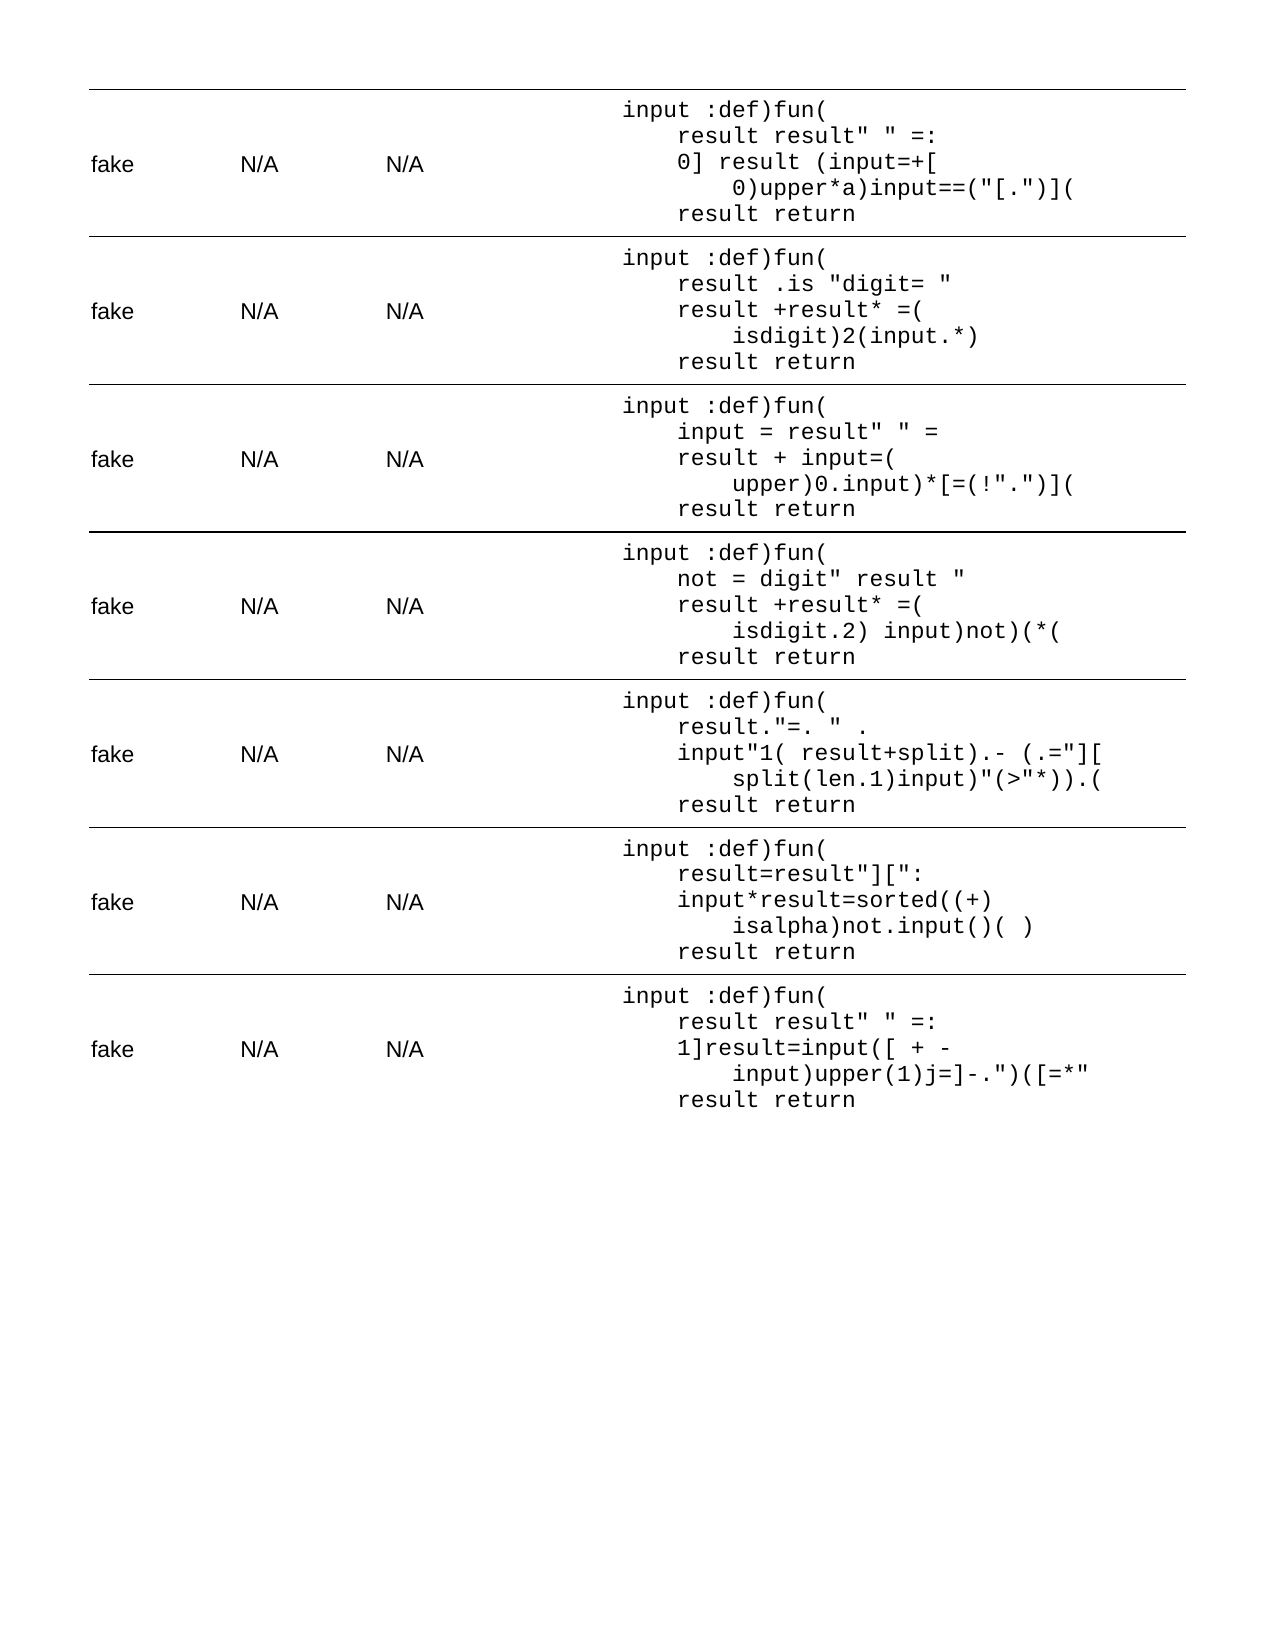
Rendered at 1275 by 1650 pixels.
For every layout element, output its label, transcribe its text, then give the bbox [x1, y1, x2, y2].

table_cell N/A [384, 237, 620, 384]
table_cell fake [89, 237, 238, 384]
table_cell fake [89, 90, 238, 236]
table_cell N/A [239, 828, 384, 974]
table_cell N/A [239, 533, 384, 679]
table_cell N/A [239, 680, 384, 827]
table_cell N/A [239, 975, 384, 1122]
table_cell fake [89, 533, 238, 679]
table_cell fake [89, 828, 238, 974]
table_cell N/A [384, 828, 620, 974]
table_cell N/A [384, 90, 620, 236]
table_cell N/A [384, 975, 620, 1122]
table_cell N/A [384, 680, 620, 827]
table_cell input :def)fun( result=result"][": input*result=sorted((+) isalpha)not.input()( ) result return [620, 828, 1186, 974]
table_cell input :def)fun( result result" " =: 1]result=input([ + - input)upper(1)j=]-.")([=*" result return [620, 975, 1186, 1122]
table_cell fake [89, 680, 238, 827]
table_cell N/A [239, 90, 384, 236]
table_cell input :def)fun( result result" " =: 0] result (input=+[ 0)upper*a)input==("[.")]( result return [620, 90, 1186, 236]
table_cell N/A [384, 385, 620, 531]
table_cell fake [89, 385, 238, 531]
table_cell input :def)fun( not = digit" result " result +result* =( isdigit.2) input)not)(*( result return [620, 533, 1186, 679]
table_cell N/A [239, 237, 384, 384]
table_cell input :def)fun( input = result" " = result + input=( upper)0.input)*[=(!".")]( result return [620, 385, 1186, 531]
table_cell input :def)fun( result."=. " . input"1( result+split).- (.="][ split(len.1)input)"(>"*)).( result return [620, 680, 1186, 827]
table_cell input :def)fun( result .is "digit= " result +result* =( isdigit)2(input.*) result return [620, 237, 1186, 384]
table_cell N/A [239, 385, 384, 531]
table_cell fake [89, 975, 238, 1122]
table_cell N/A [384, 533, 620, 679]
